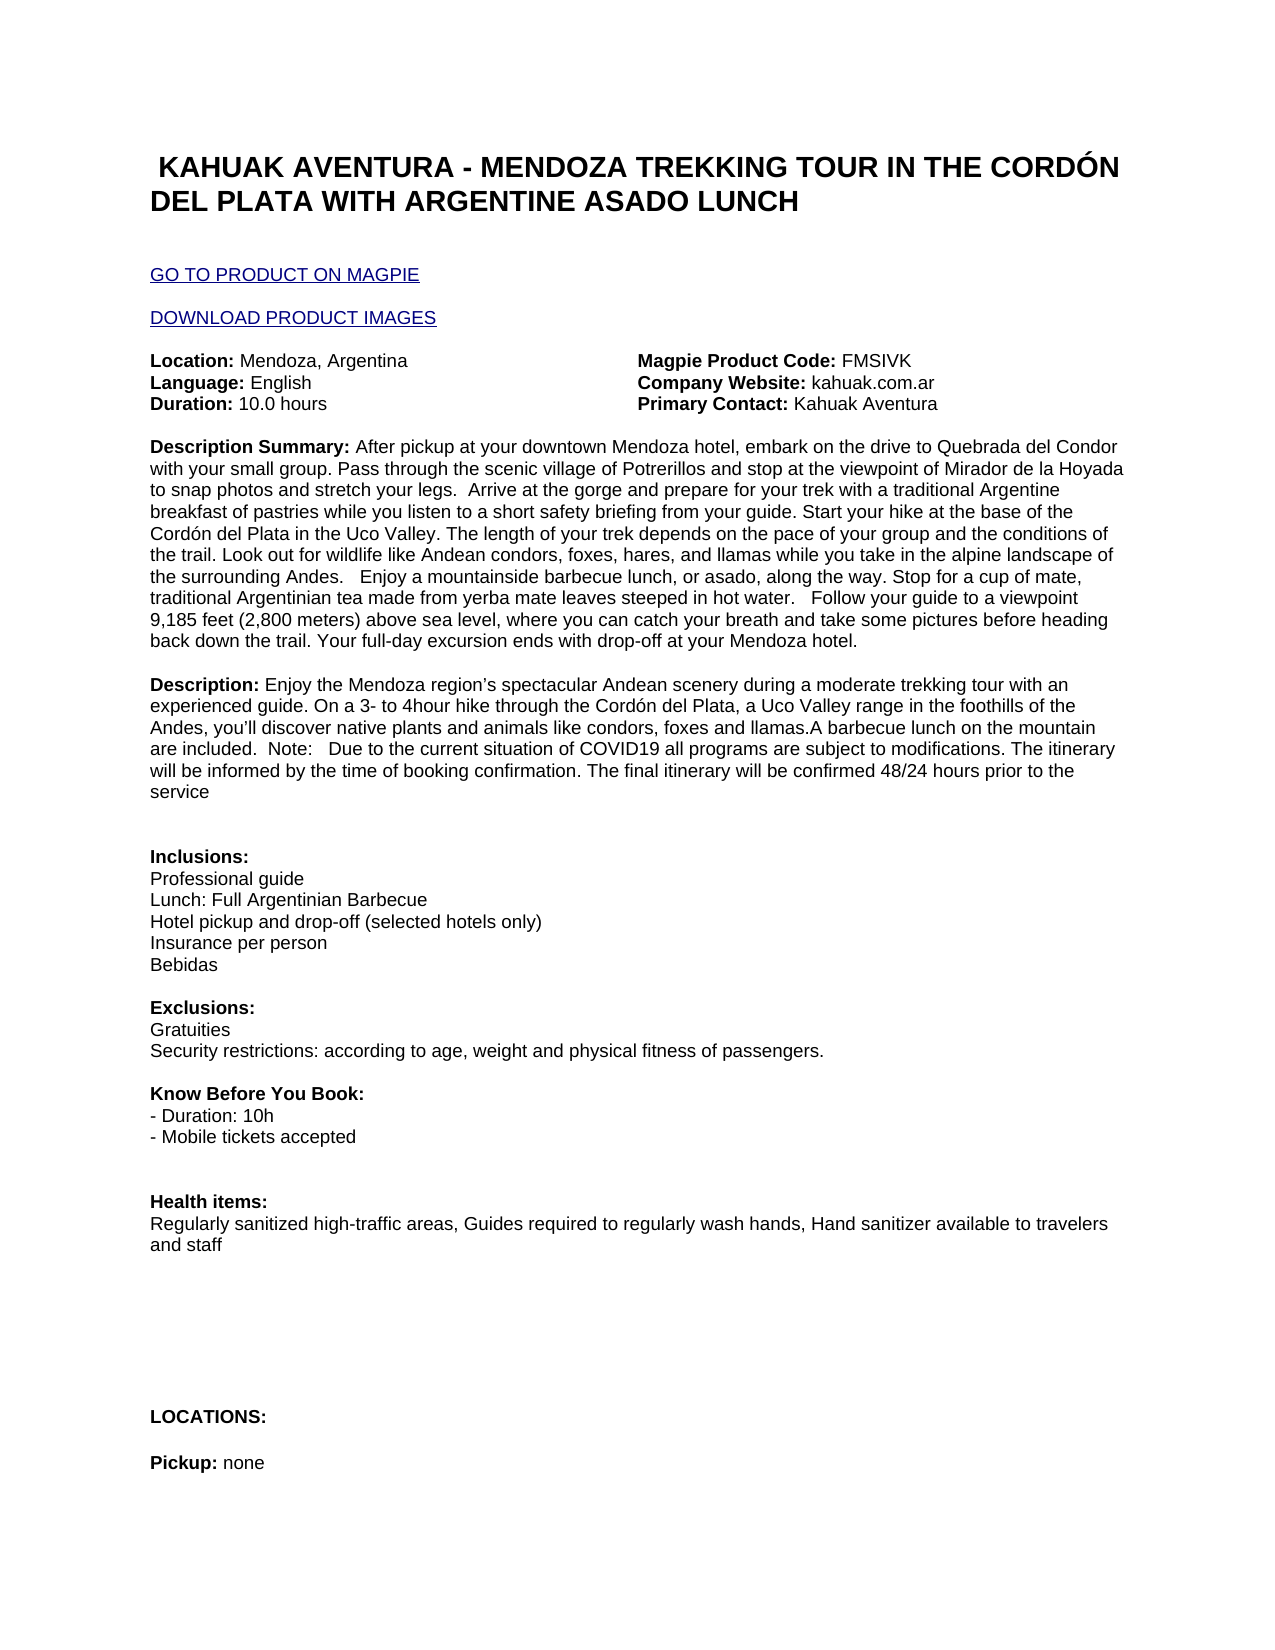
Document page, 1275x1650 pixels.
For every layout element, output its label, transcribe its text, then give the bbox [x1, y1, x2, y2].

subtitle Kahuak Aventura - Mendoza Trekking Tour in the Cordón del Plata with Argentine Asado Lunch [150, 150, 1125, 217]
text - Duration: 10h [150, 1104, 1125, 1126]
text Lunch: Full Argentinian Barbecue [150, 889, 1125, 911]
text Gratuities [150, 1018, 1125, 1040]
table_header Magpie Product Code: FMSIVK Company Website: kahuak.com.ar Primary Contact: Kahuak Aventura [626, 350, 1114, 414]
text Regularly sanitized high-traffic areas, Guides required to regularly wash hands, Hand sanitizer available to travelers and staff [150, 1212, 1125, 1256]
text Description Summary: After pickup at your downtown Mendoza hotel, embark on the drive to Quebrada del Condor with your small group. Pass through the scenic village of Potrerillos and stop at the viewpoint of Mirador de la Hoyada to snap photos and stretch your legs. Arrive at the gorge and prepare for your trek with a traditional Argentine breakfast of pastries while you listen to a short safety briefing from your guide. Start your hike at the base of the Cordón del Plata in the Uco Valley. The length of your trek depends on the pace of your group and the conditions of the trail. Look out for wildlife like Andean condors, foxes, hares, and llamas while you take in the alpine landscape of the surrounding Andes. Enjoy a mountainside barbecue lunch, or asado, along the way. Stop for a cup of mate, traditional Argentinian tea made from yerba mate leaves steeped in hot water. Follow your guide to a viewpoint 9,185 feet (2,800 meters) above sea level, where you can catch your breath and take some pictures before heading back down the trail. Your full-day excursion ends with drop-off at your Mendoza hotel. [150, 436, 1125, 652]
table_header Location: Mendoza, Argentina Language: English Duration: 10.0 hours [139, 350, 626, 414]
text - Mobile tickets accepted [150, 1126, 1125, 1148]
text Health items: [150, 1191, 1125, 1212]
text Description: Enjoy the Mendoza region’s spectacular Andean scenery during a moderate trekking tour with an experienced guide. On a 3- to 4hour hike through the Cordón del Plata, a Uco Valley range in the foothills of the Andes, you’ll discover native plants and animals like condors, foxes and llamas.A barbecue lunch on the mountain are included. Note: Due to the current situation of COVID19 all programs are subject to modifications. The itinerary will be informed by the time of booking confirmation. The final itinerary will be confirmed 48/24 hours prior to the service [150, 673, 1125, 803]
text Insurance per person [150, 932, 1125, 954]
text Hotel pickup and drop-off (selected hotels only) [150, 911, 1125, 932]
text Pickup: none [150, 1452, 1125, 1474]
text Bebidas [150, 954, 1125, 975]
text Exclusions: [150, 997, 1125, 1018]
text Inclusions: [150, 846, 1125, 867]
text DOWNLOAD PRODUCT IMAGES [150, 307, 1125, 328]
text GO TO PRODUCT ON MAGPIE [150, 264, 1125, 285]
text Security restrictions: according to age, weight and physical fitness of passengers. [150, 1040, 1125, 1061]
subtitle Locations: [150, 1406, 1125, 1427]
text Know Before You Book: [150, 1083, 1125, 1104]
text Professional guide [150, 867, 1125, 889]
